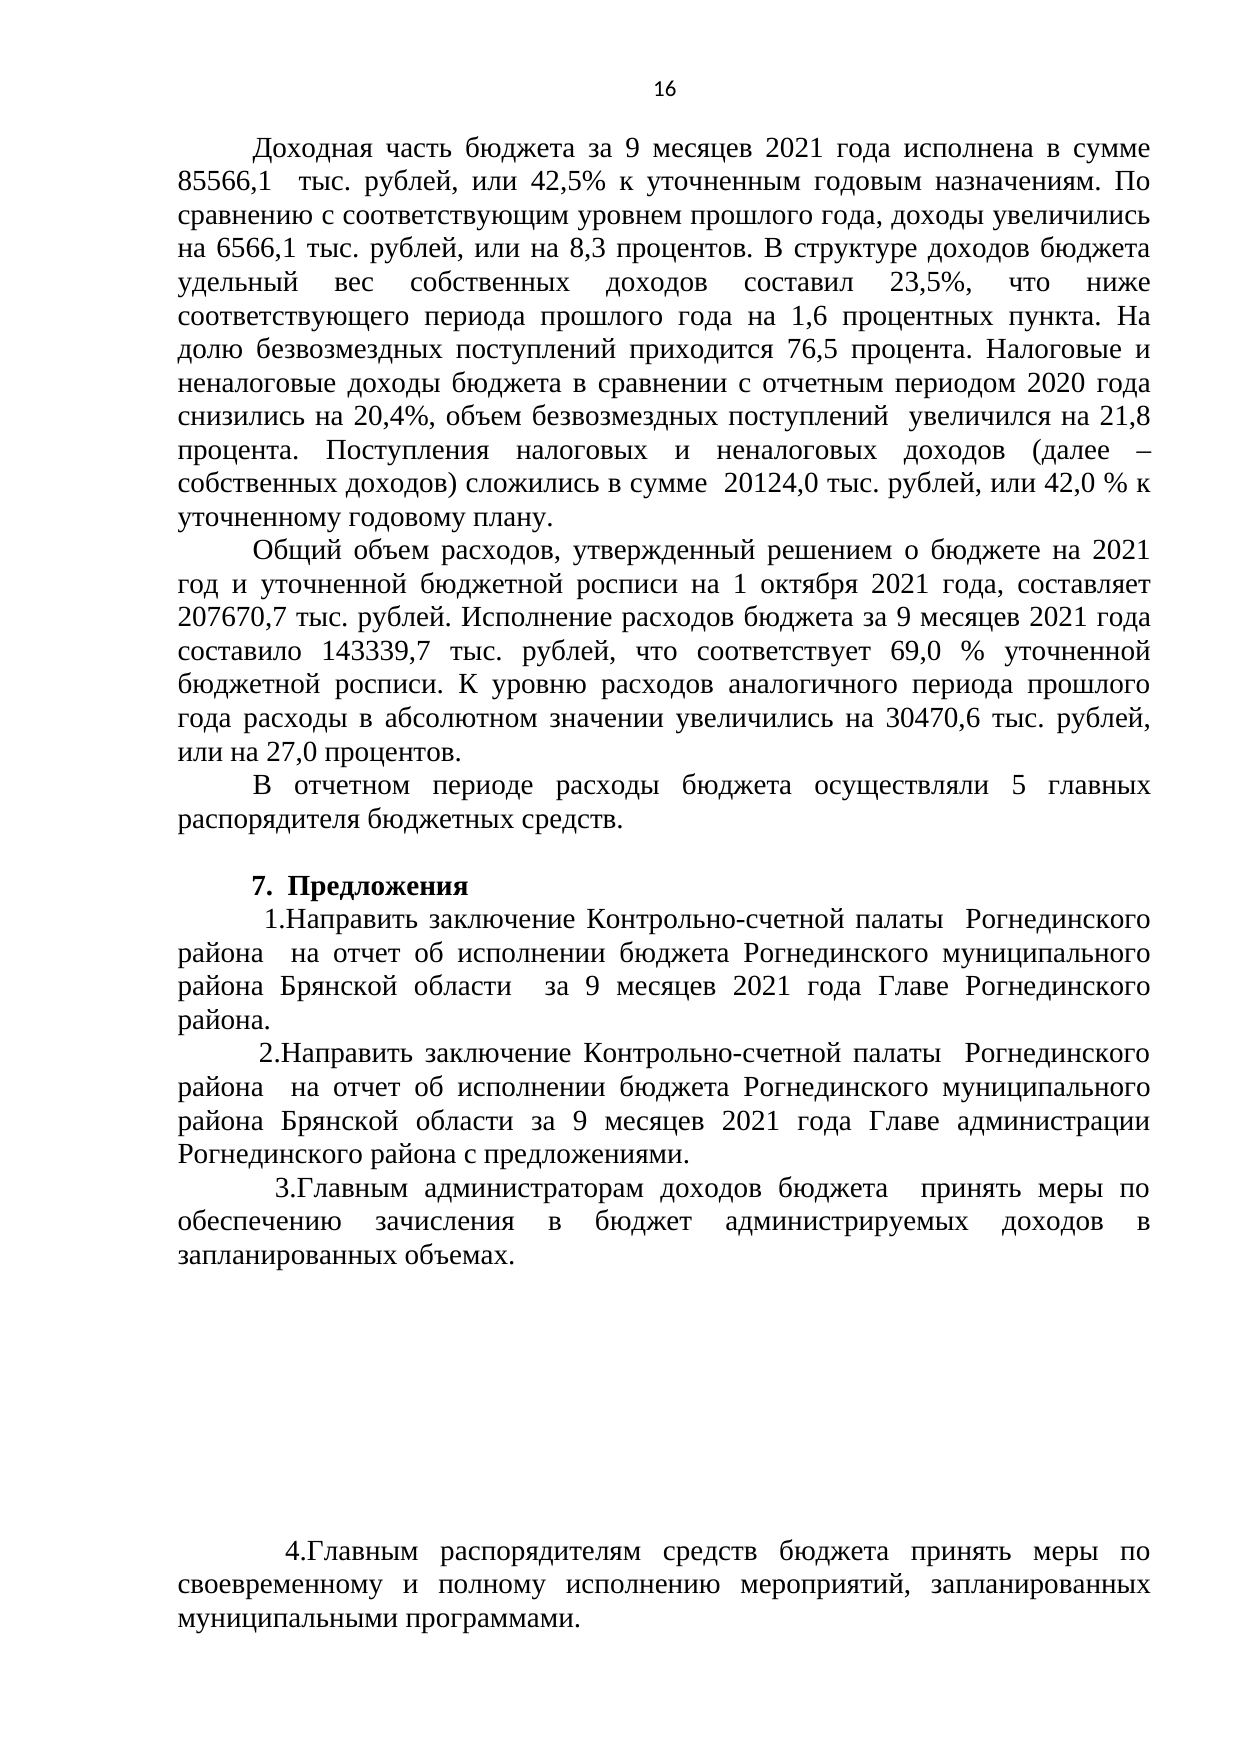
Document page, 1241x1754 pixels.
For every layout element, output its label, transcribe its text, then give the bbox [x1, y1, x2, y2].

text Общий объем расходов, утвержденный решением о бюджете на 2021 год и уточненной бюджетной росписи на 1 октября 2021 года, составляет 207670,7 тыс. рублей. Исполнение расходов бюджета за 9 месяцев 2021 года составило 143339,7 тыс. рублей, что соответствует 69,0 % уточненной бюджетной росписи. К уровню расходов аналогичного периода прошлого года расходы в абсолютном значении увеличились на 30470,6 тыс. рублей, или на 27,0 процентов. [177, 532, 1152, 767]
text 7. Предложения [177, 868, 1152, 901]
text 2.Направить заключение Контрольно-счетной палаты Рогнединского района на отчет об исполнении бюджета Рогнединского муниципального района Брянской области за 9 месяцев 2021 года Главе администрации Рогнединского района с предложениями. [177, 1036, 1152, 1170]
text 1.Направить заключение Контрольно-счетной палаты Рогнединского района на отчет об исполнении бюджета Рогнединского муниципального района Брянской области за 9 месяцев 2021 года Главе Рогнединского района. [177, 901, 1152, 1036]
text В отчетном периоде расходы бюджета осуществляли 5 главных распорядителя бюджетных средств. [177, 767, 1152, 834]
text 4.Главным распорядителям средств бюджета принять меры по своевременному и полному исполнению мероприятий, запланированных муниципальными программами. [177, 1533, 1152, 1634]
text 3.Главным администраторам доходов бюджета принять меры по обеспечению зачисления в бюджет администрируемых доходов в запланированных объемах. [177, 1170, 1152, 1270]
text Доходная часть бюджета за 9 месяцев 2021 года исполнена в сумме 85566,1 тыс. рублей, или 42,5% к уточненным годовым назначениям. По сравнению с соответствующим уровнем прошлого года, доходы увеличились на 6566,1 тыс. рублей, или на 8,3 процентов. В структуре доходов бюджета удельный вес собственных доходов составил 23,5%, что ниже соответствующего периода прошлого года на 1,6 процентных пункта. На долю безвозмездных поступлений приходится 76,5 процента. Налоговые и неналоговые доходы бюджета в сравнении с отчетным периодом 2020 года снизились на 20,4%, объем безвозмездных поступлений увеличился на 21,8 процента. Поступления налоговых и неналоговых доходов (далее – собственных доходов) сложились в сумме 20124,0 тыс. рублей, или 42,0 % к уточненному годовому плану. [177, 130, 1152, 532]
